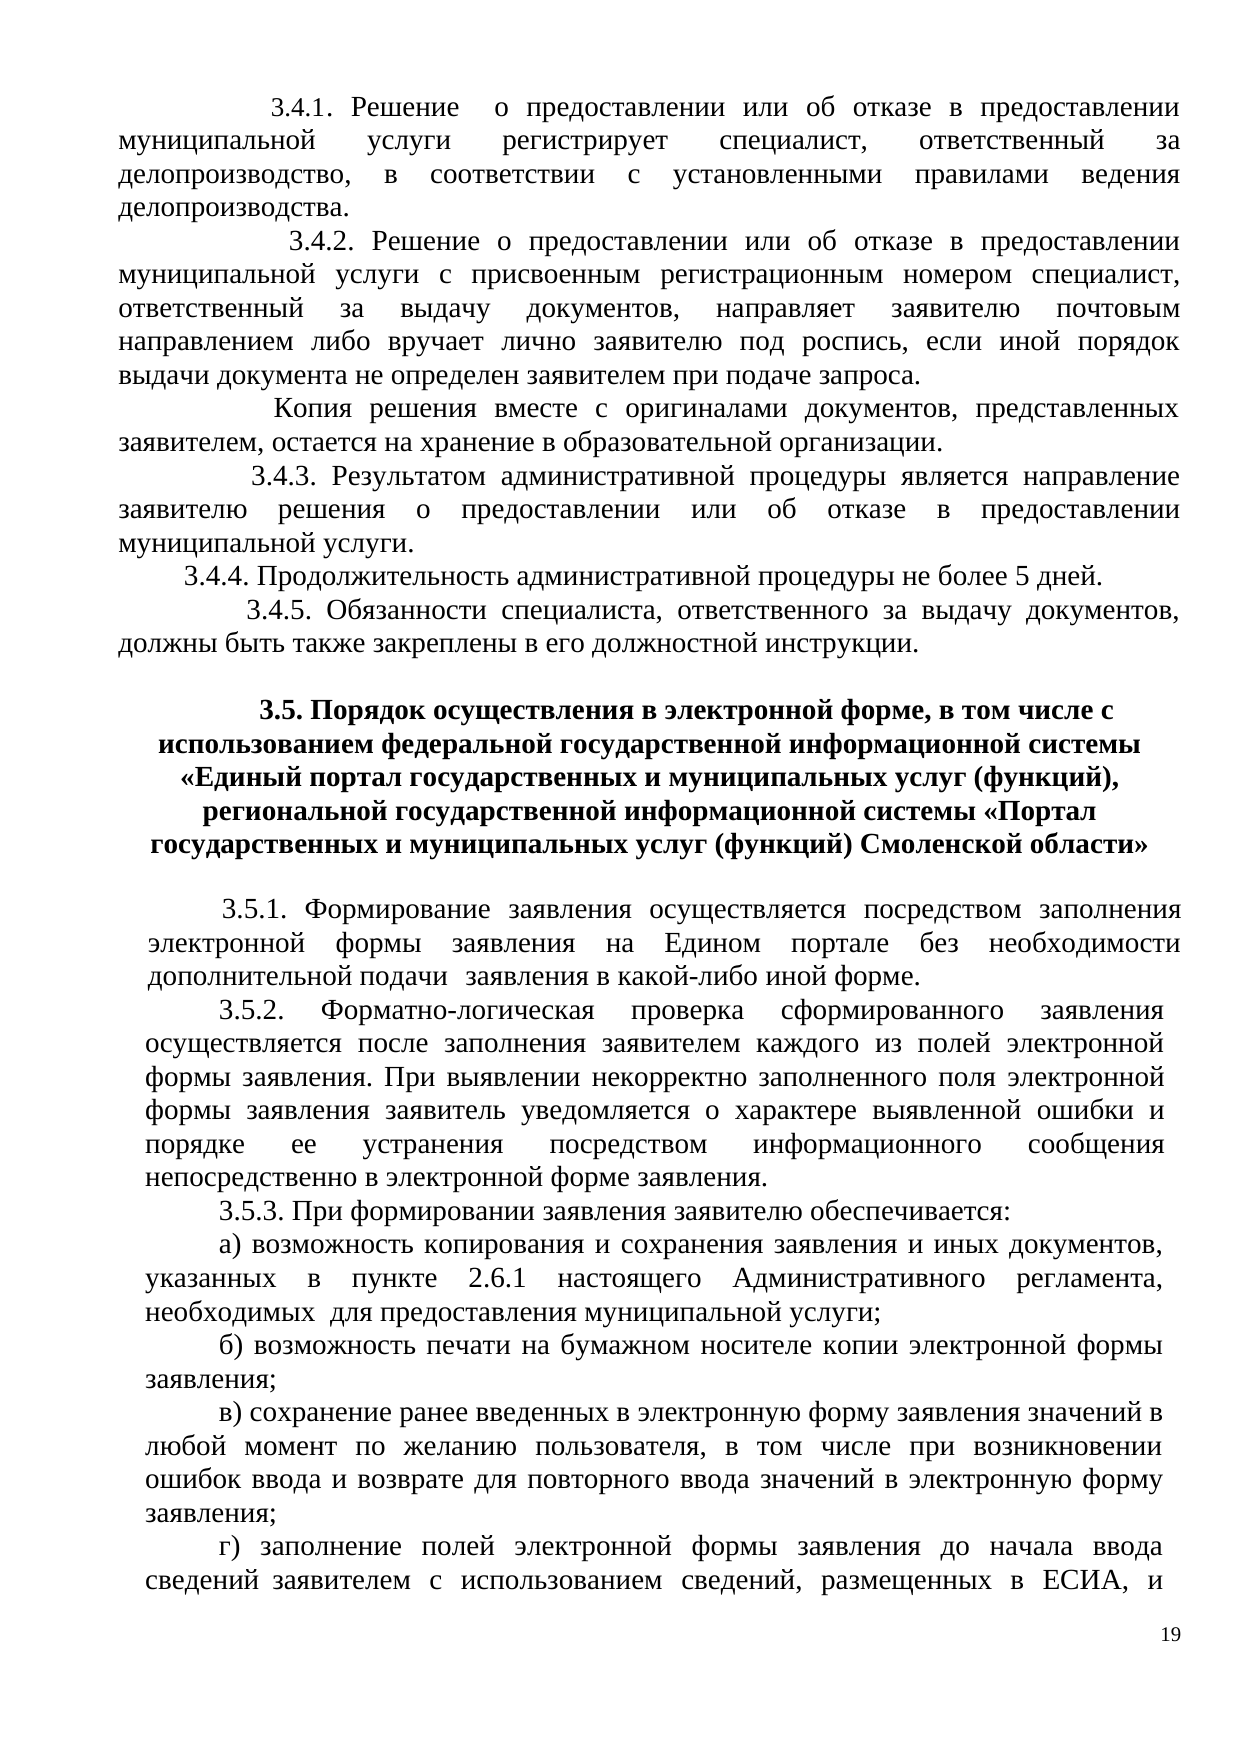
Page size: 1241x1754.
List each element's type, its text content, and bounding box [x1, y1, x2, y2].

text 3.4.4. Продолжительность административной процедуры не более 5 дней. [118, 558, 1181, 592]
text 3.5. Порядок осуществления в электронной форме, в том числе с использованием федеральной государственной информационной системы «Единый портал государственных и муниципальных услуг (функций), региональной государственной информационной системы «Портал государственных и муниципальных услуг (функций) Смоленской области» [118, 692, 1181, 860]
text 3.4.2. Решение о предоставлении или об отказе в предоставлении муниципальной услуги с присвоенным регистрационным номером специалист, ответственный за выдачу документов, направляет заявителю почтовым направлением либо вручает лично заявителю под роспись, если иной порядок выдачи документа не определен заявителем при подаче запроса. [118, 223, 1181, 391]
text 3.4.5. Обязанности специалиста, ответственного за выдачу документов, должны быть также закреплены в его должностной инструкции. [118, 592, 1181, 659]
text в) сохранение ранее введенных в электронную форму заявления значений в любой момент по желанию пользователя, в том числе при возникновении ошибок ввода и возврате для повторного ввода значений в электронную форму заявления; [145, 1394, 1163, 1528]
text 3.4.3. Результатом административной процедуры является направление заявителю решения о предоставлении или об отказе в предоставлении муниципальной услуги. [118, 458, 1181, 558]
text 3.5.3. При формировании заявления заявителю обеспечивается: [219, 1193, 1181, 1227]
text Копия решения вместе с оригиналами документов, представленных заявителем, остается на хранение в образовательной организации. [118, 391, 1181, 458]
text 3.5.1. Формирование заявления осуществляется посредством заполнения электронной формы заявления на Едином портале без необходимости дополнительной подачи заявления в какой-либо иной форме. [148, 891, 1181, 992]
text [145, 1528, 1163, 1596]
text а) возможность копирования и сохранения заявления и иных документов, указанных в пункте 2.6.1 настоящего Административного регламента, необходимых для предоставления муниципальной услуги; [145, 1227, 1164, 1327]
text б) возможность печати на бумажном носителе копии электронной формы заявления; [145, 1327, 1163, 1394]
text 3.4.1. Решение о предоставлении или об отказе в предоставлении муниципальной услуги регистрирует специалист, ответственный за делопроизводство, в соответствии с установленными правилами ведения делопроизводства. [118, 89, 1181, 223]
text 3.5.2. Форматно-логическая проверка сформированного заявления осуществляется после заполнения заявителем каждого из полей электронной формы заявления. При выявлении некорректно заполненного поля электронной формы заявления заявитель уведомляется о характере выявленной ошибки и порядке ее устранения посредством информационного сообщения непосредственно в электронной форме заявления. [145, 992, 1164, 1193]
